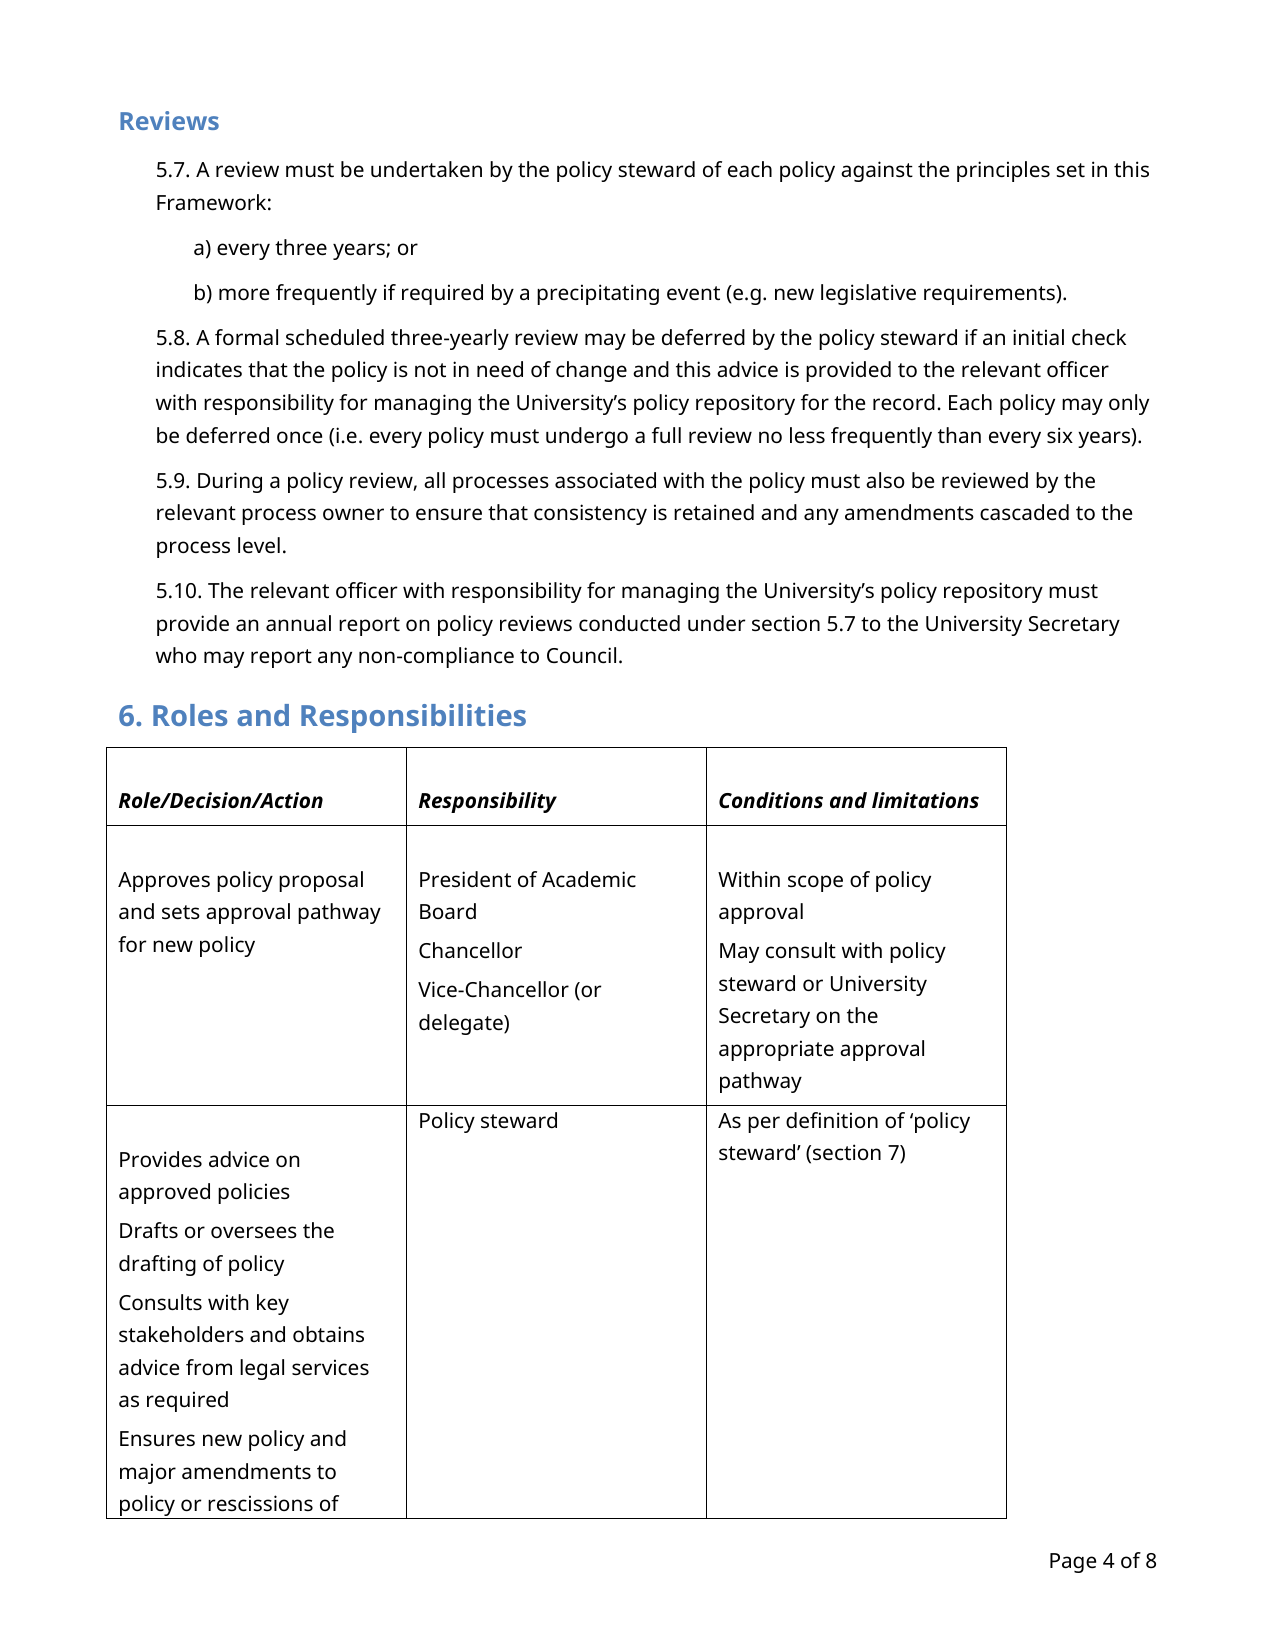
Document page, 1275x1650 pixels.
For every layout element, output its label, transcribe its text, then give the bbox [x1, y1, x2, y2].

list During a policy review, all processes associated with the policy must also be reviewed by the relevant process owner to ensure that consistency is retained and any amendments cascaded to the process level. [155, 466, 1157, 559]
table_cell President of Academic Board Chancellor Vice-Chancellor (or delegate) [407, 826, 706, 1105]
table_cell Approves policy proposal and sets approval pathway for new policy [107, 826, 406, 1105]
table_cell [107, 1106, 406, 1518]
table_cell Policy steward [407, 1106, 706, 1518]
table_cell Within scope of policy approval May consult with policy steward or University Secretary on the appropriate approval pathway [707, 826, 1006, 1105]
list more frequently if required by a precipitating event (e.g. new legislative requirements). [193, 278, 1157, 306]
list A review must be undertaken by the policy steward of each policy against the principles set in this Framework: [155, 155, 1157, 216]
list A formal scheduled three-yearly review may be deferred by the policy steward if an initial check indicates that the policy is not in need of change and this advice is provided to the relevant officer with responsibility for managing the University’s policy repository for the record. Each policy may only be deferred once (i.e. every policy must undergo a full review no less frequently than every six years). [155, 323, 1157, 449]
list The relevant officer with responsibility for managing the University’s policy repository must provide an annual report on policy reviews conducted under section 5.7 to the University Secretary who may report any non-compliance to Council. [155, 576, 1157, 670]
subtitle 6. Roles and Responsibilities [118, 695, 1157, 734]
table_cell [707, 1106, 1006, 1518]
table_header Conditions and limitations [707, 748, 1006, 825]
subtitle Reviews [118, 103, 1157, 137]
list every three years; or [193, 233, 1157, 261]
table_header Role/Decision/Action [107, 748, 406, 825]
table_header Responsibility [407, 748, 706, 825]
